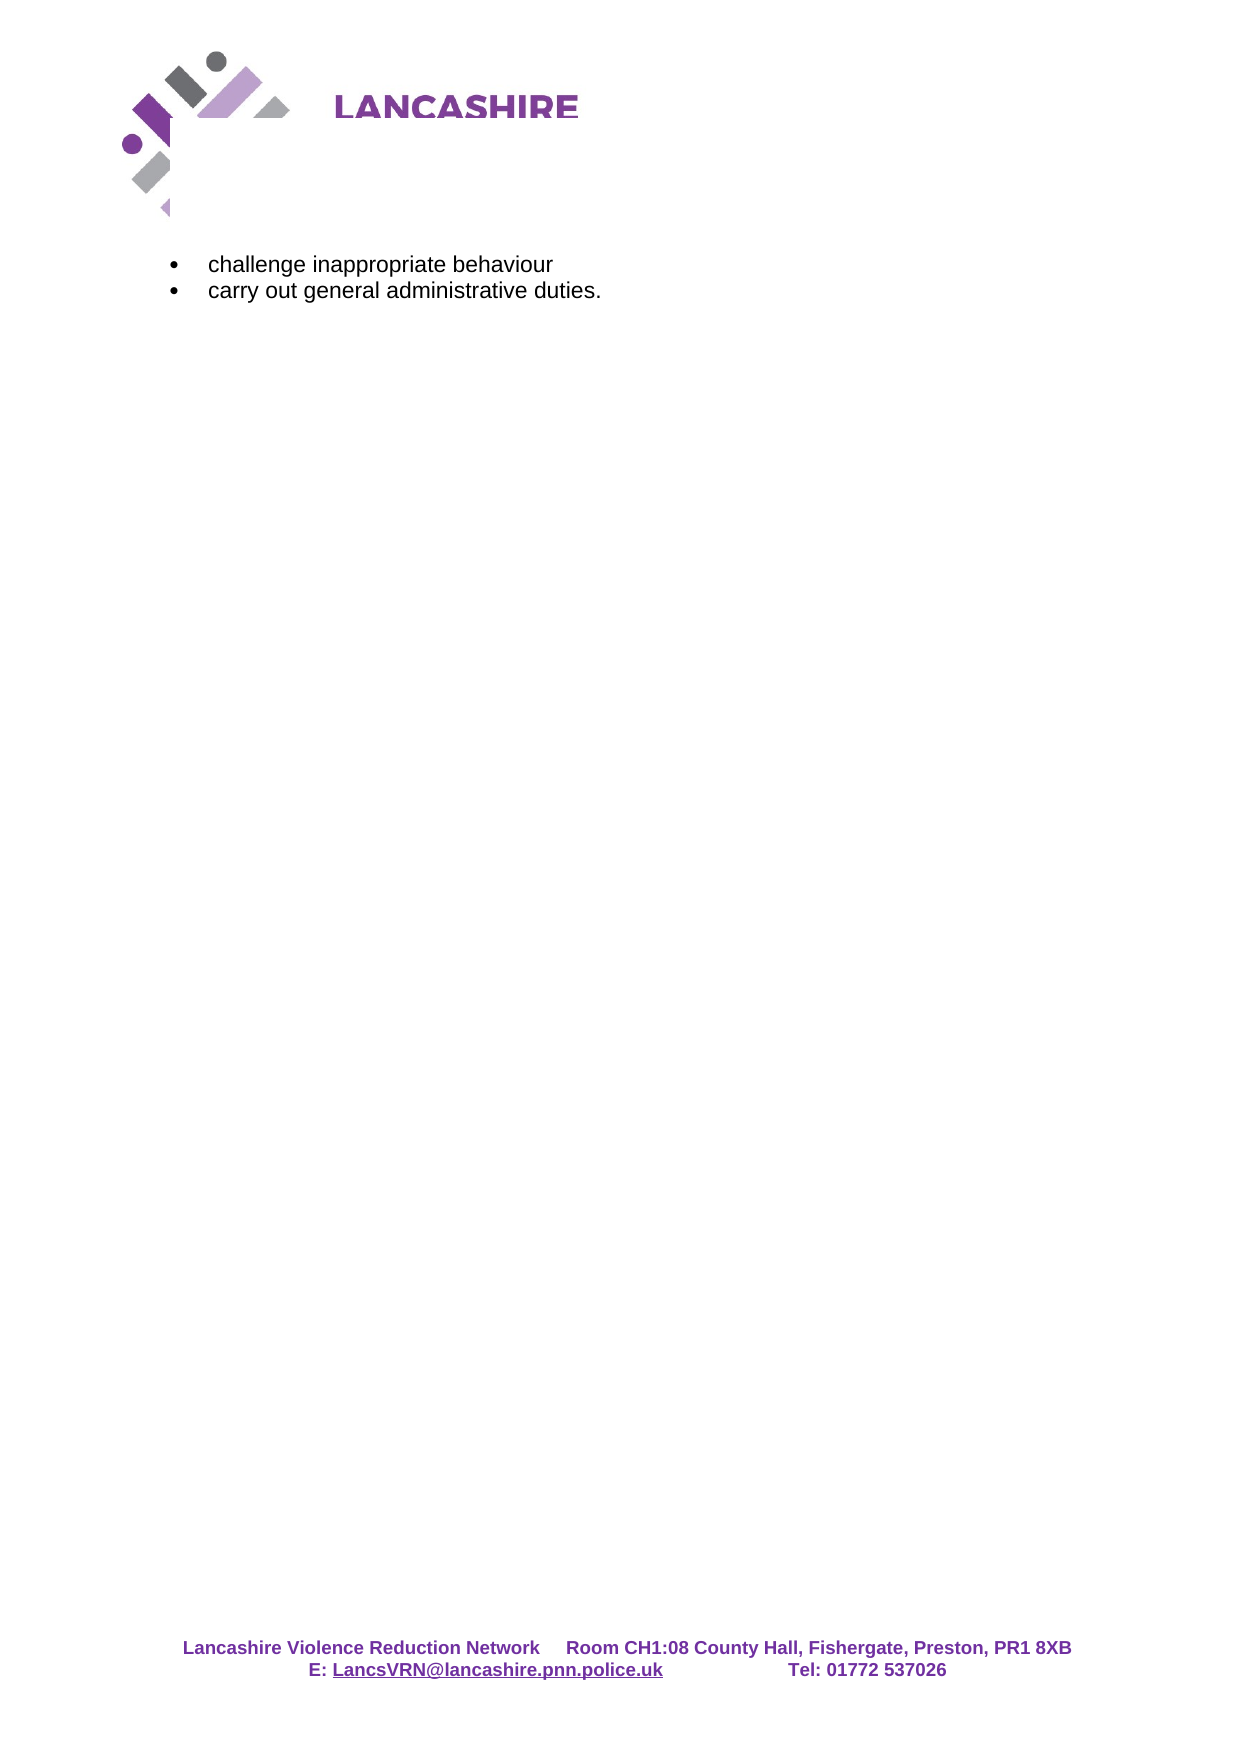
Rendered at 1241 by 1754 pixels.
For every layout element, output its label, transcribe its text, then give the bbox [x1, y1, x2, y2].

list carry out general administrative duties. [170, 277, 1122, 303]
list challenge inappropriate behaviour [170, 118, 1122, 277]
picture [109, 39, 767, 251]
